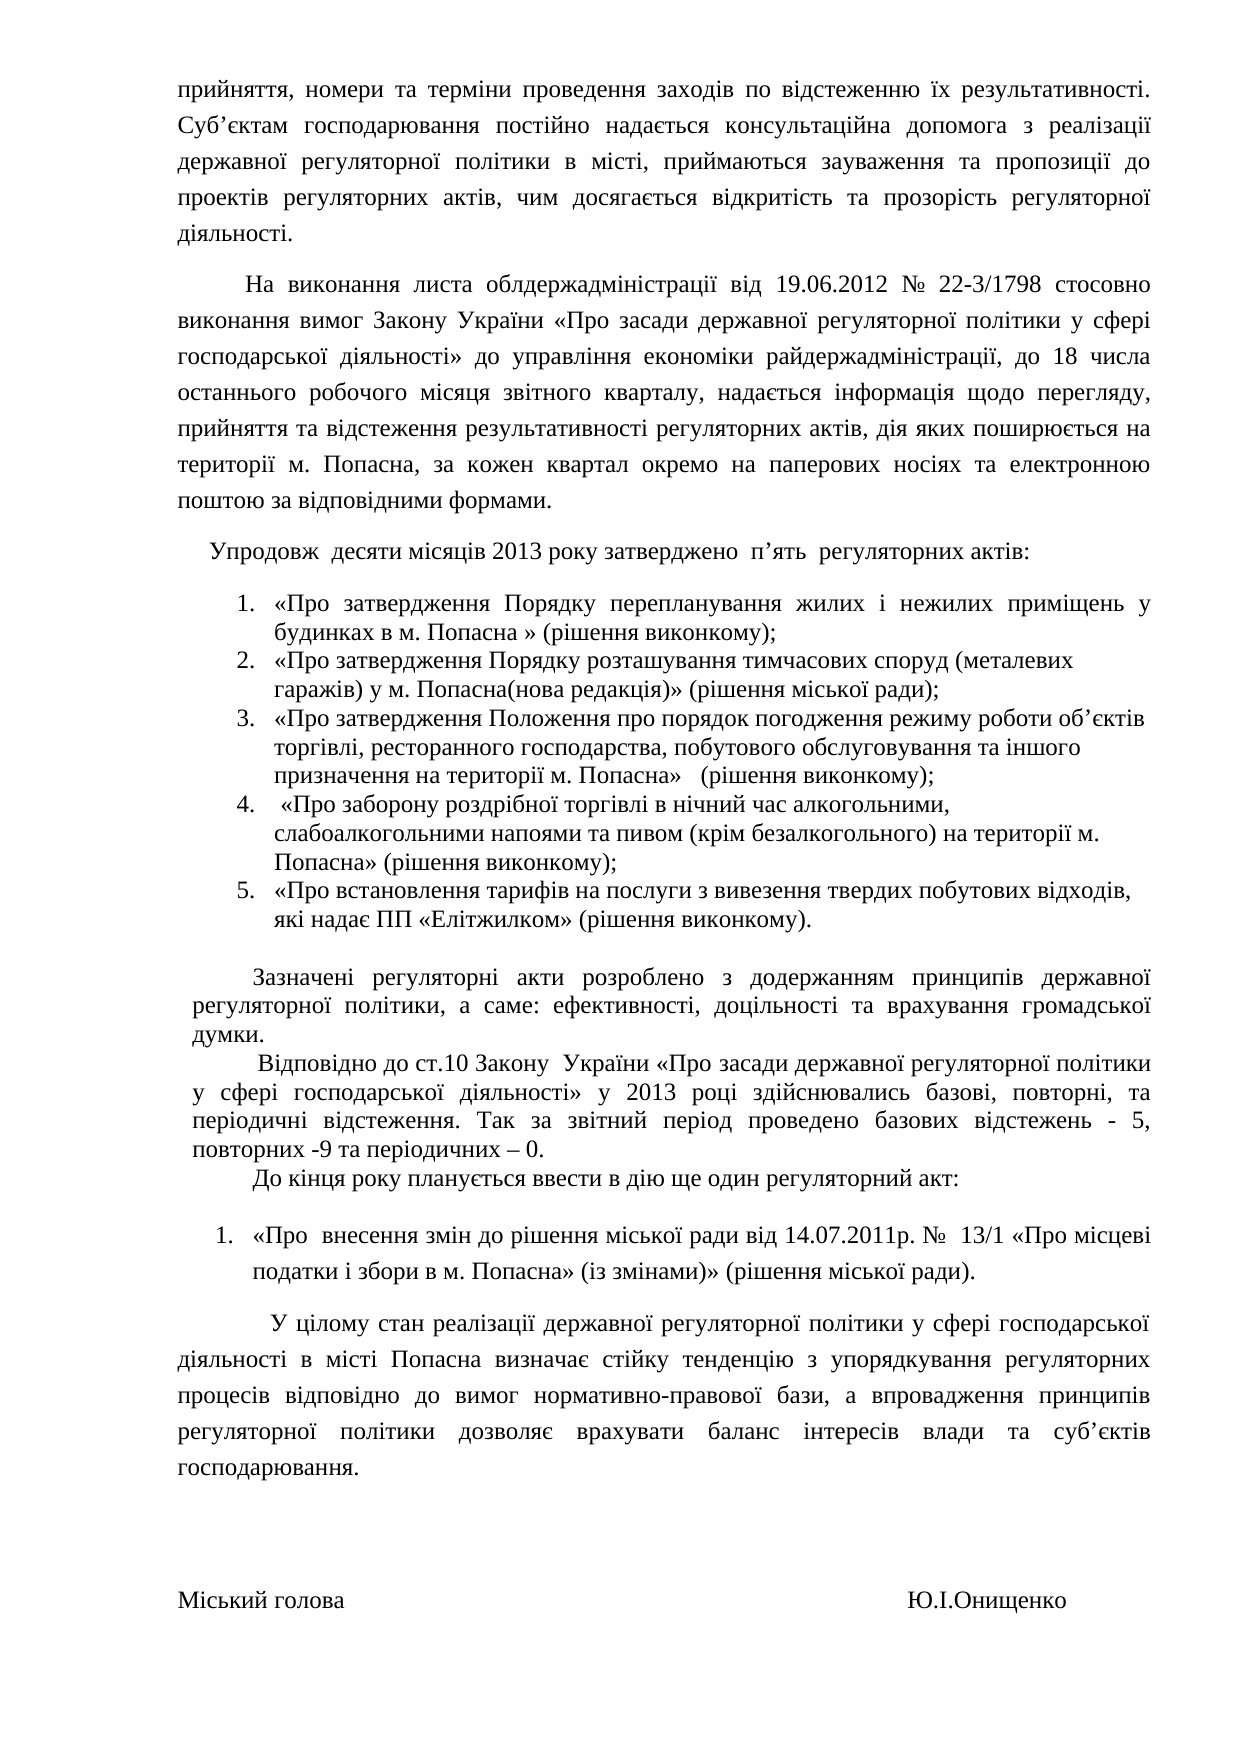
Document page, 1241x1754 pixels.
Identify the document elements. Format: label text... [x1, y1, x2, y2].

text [177, 74, 1152, 246]
list «Про внесення змін до рішення міської ради від 14.07.2011р. № 13/1 «Про місцеві податки і збори в м. Попасна» (із змінами)» (рішення міської ради). [215, 1220, 1152, 1285]
text Упродовж десяти місяців 2013 року затверджено п’ять регуляторних актів: [177, 536, 1152, 565]
text Міський голова Ю.І.Онищенко [177, 1585, 1152, 1614]
list «Про затвердження Порядку перепланування жилих і нежилих приміщень у будинках в м. Попасна » (рішення виконкому); [236, 588, 1152, 645]
list До кінця року планується ввести в дію ще один регуляторний акт: [252, 1163, 1152, 1192]
list «Про встановлення тарифів на послуги з вивезення твердих побутових відходів, які надає ПП «Елітжилком» (рішення виконкому). [236, 875, 1152, 933]
list Зазначені регуляторні акти розроблено з додержанням принципів державної регуляторної політики, а саме: ефективності, доцільності та врахування громадської думки. Відповідно до ст.10 Закону України «Про засади державної регуляторної політики у сфері господарської діяльності» у 2013 році здійснювались базові, повторні, та періодичні відстеження. Так за звітний період проведено базових відстежень - 5, повторних -9 та періодичних – 0. [192, 962, 1152, 1163]
list «Про затвердження Положення про порядок погодження режиму роботи об’єктів торгівлі, ресторанного господарства, побутового обслуговування та іншого призначення на території м. Попасна» (рішення виконкому); [236, 703, 1152, 789]
list «Про затвердження Порядку розташування тимчасових споруд (металевих гаражів) у м. Попасна(нова редакція)» (рішення міської ради); [236, 645, 1152, 703]
text У цілому стан реалізації державної регуляторної політики у сфері господарської діяльності в місті Попасна визначає стійку тенденцію з упорядкування регуляторних процесів відповідно до вимог нормативно-правової бази, а впровадження принципів регуляторної політики дозволяє врахувати баланс інтересів влади та суб’єктів господарювання. [177, 1308, 1152, 1516]
list «Про заборону роздрібної торгівлі в нічний час алкогольними, слабоалкогольними напоями та пивом (крім безалкогольного) на території м. Попасна» (рішення виконкому); [236, 789, 1152, 875]
text На виконання листа облдержадміністрації від 19.06.2012 № 22-3/1798 стосовно виконання вимог Закону України «Про засади державної регуляторної політики у сфері господарської діяльності» до управління економіки райдержадміністрації, до 18 числа останнього робочого місяця звітного кварталу, надається інформація щодо перегляду, прийняття та відстеження результативності регуляторних актів, дія яких поширюється на території м. Попасна, за кожен квартал окремо на паперових носіях та електронною поштою за відповідними формами. [177, 269, 1152, 513]
